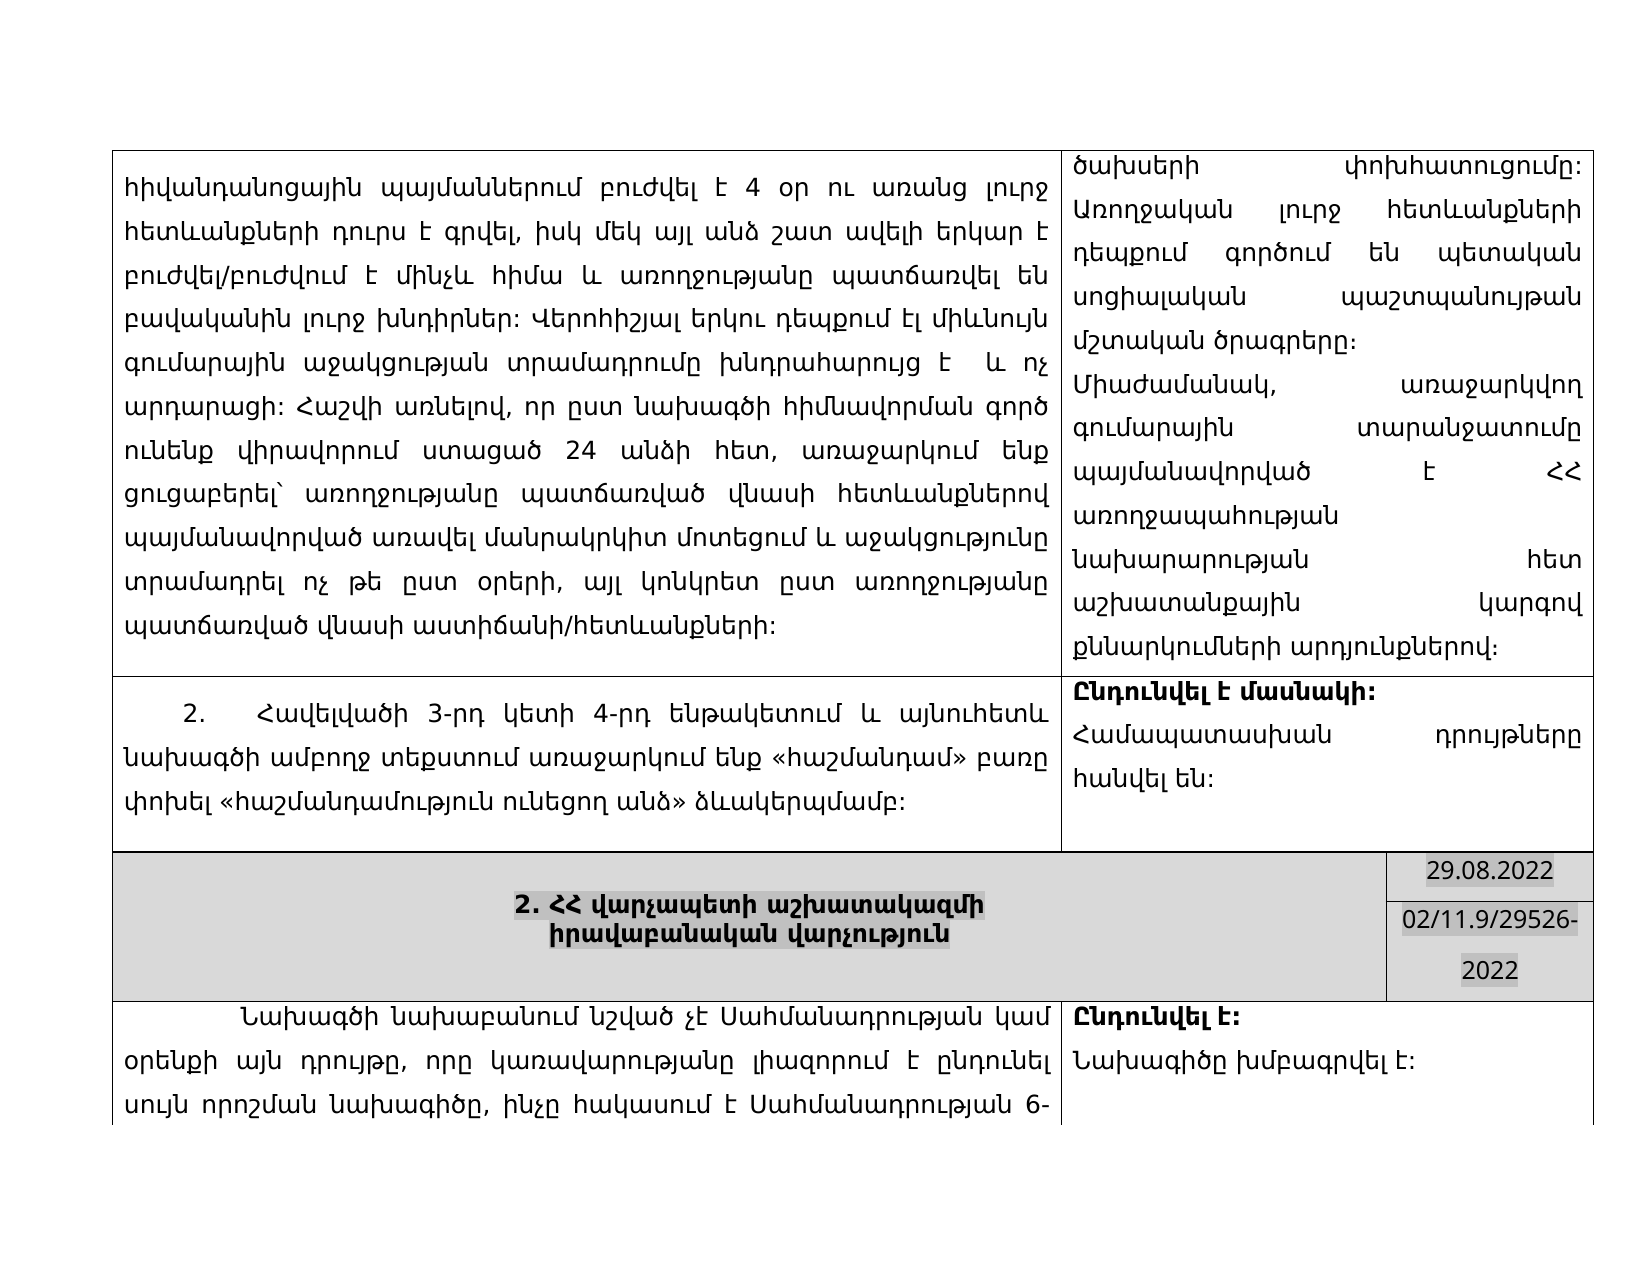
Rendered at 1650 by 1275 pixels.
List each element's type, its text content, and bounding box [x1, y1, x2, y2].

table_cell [113, 151, 1061, 676]
table_cell 29.08.2022 [1387, 853, 1593, 901]
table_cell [113, 1002, 1061, 1125]
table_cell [1062, 1002, 1593, 1125]
table_cell 02/11.9/29526-2022 [1387, 902, 1593, 1001]
table_cell 2. ՀՀ վարչապետի աշխատակազմի իրավաբանական վարչություն [113, 853, 1386, 1001]
table_cell Ընդունվել է մասնակի: Համապատասխան դրույթները հանվել են: [1062, 677, 1593, 851]
table_cell Հավելվածի 3-րդ կետի 4-րդ ենթակետում և այնուհետև նախագծի ամբողջ տեքստում առաջարկում ենք «հաշմանդամ» բառը փոխել «հաշմանդամություն ունեցող անձ» ձևակերպմամբ: [113, 677, 1061, 851]
